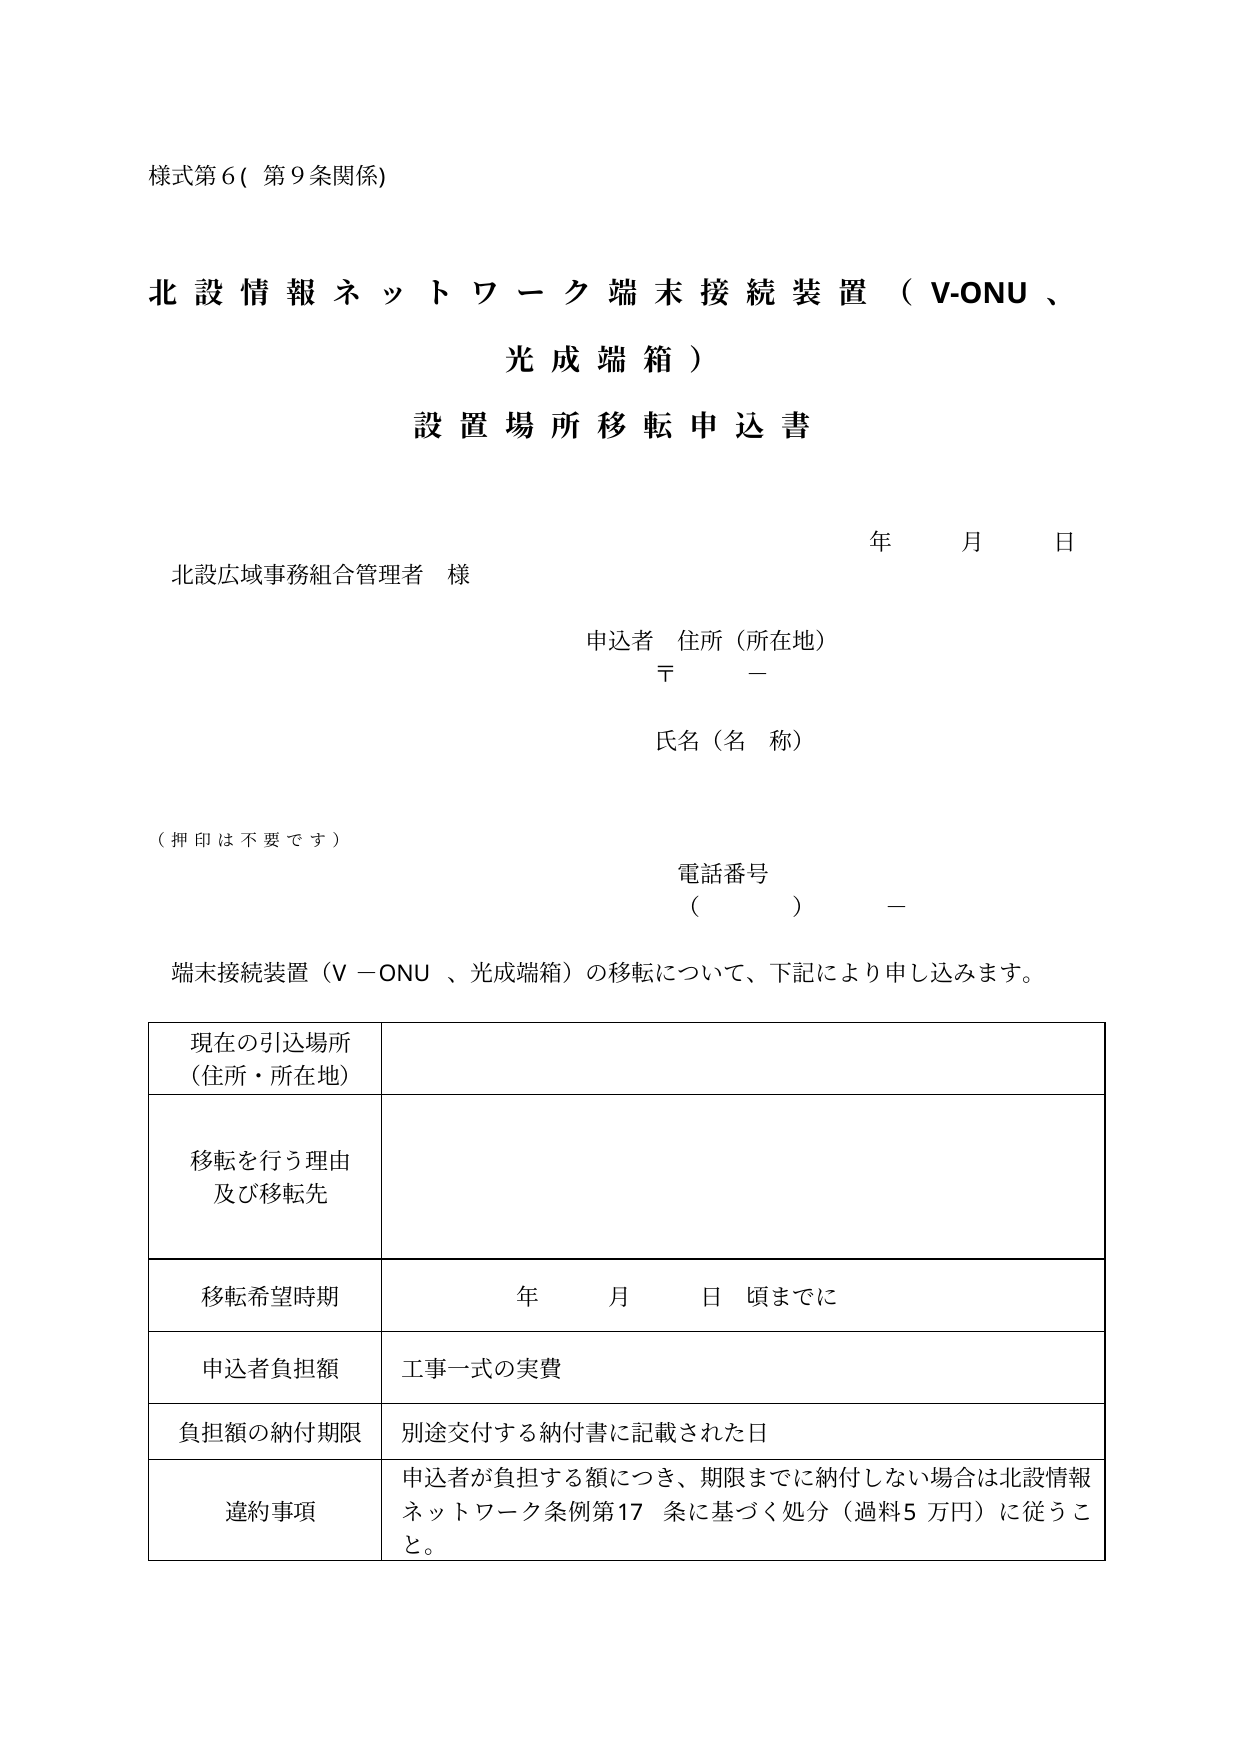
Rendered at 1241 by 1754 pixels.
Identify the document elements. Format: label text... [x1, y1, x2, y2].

text 端末接続装置（V－ONU、光成端箱）の移転について、下記により申し込みます。 [148, 956, 1092, 989]
table_cell 移転を行う理由 及び移転先 [149, 1095, 381, 1258]
text 申込者 住所（所在地） [148, 623, 1092, 656]
text 北設広域事務組合管理者 様 [148, 557, 1092, 590]
text （ ） － [148, 889, 1092, 922]
text 設置場所移転申込書 [148, 391, 1092, 457]
table_cell 申込者負担額 [149, 1332, 381, 1403]
table_cell 違約事項 [149, 1460, 381, 1560]
text （押印は不要です） [148, 789, 1092, 856]
text 様式第６(第９条関係) [148, 158, 1092, 191]
text 北設情報ネットワーク端末接続装置（V-ONU、光成端箱） [148, 258, 1092, 391]
text 氏名（名 称） [148, 723, 1092, 756]
table_cell 移転希望時期 [149, 1260, 381, 1331]
text 年 月 日 [148, 523, 1076, 557]
table_header 現在の引込場所 （住所・所在地） [149, 1023, 381, 1093]
text 電話番号 [148, 856, 1092, 889]
table_cell 工事一式の実費 [382, 1332, 1104, 1403]
table_cell 別途交付する納付書に記載された日 [382, 1404, 1104, 1459]
table_cell 年 月 日 頃までに [382, 1260, 1104, 1331]
table_cell [382, 1095, 1104, 1258]
table_cell 申込者が負担する額につき、期限までに納付しない場合は北設情報ネットワーク条例第17条に基づく処分（過料5万円）に従うこと。 [382, 1460, 1104, 1560]
text 〒 － [148, 656, 1092, 690]
table_cell 負担額の納付期限 [149, 1404, 381, 1459]
table_header [382, 1023, 1104, 1093]
